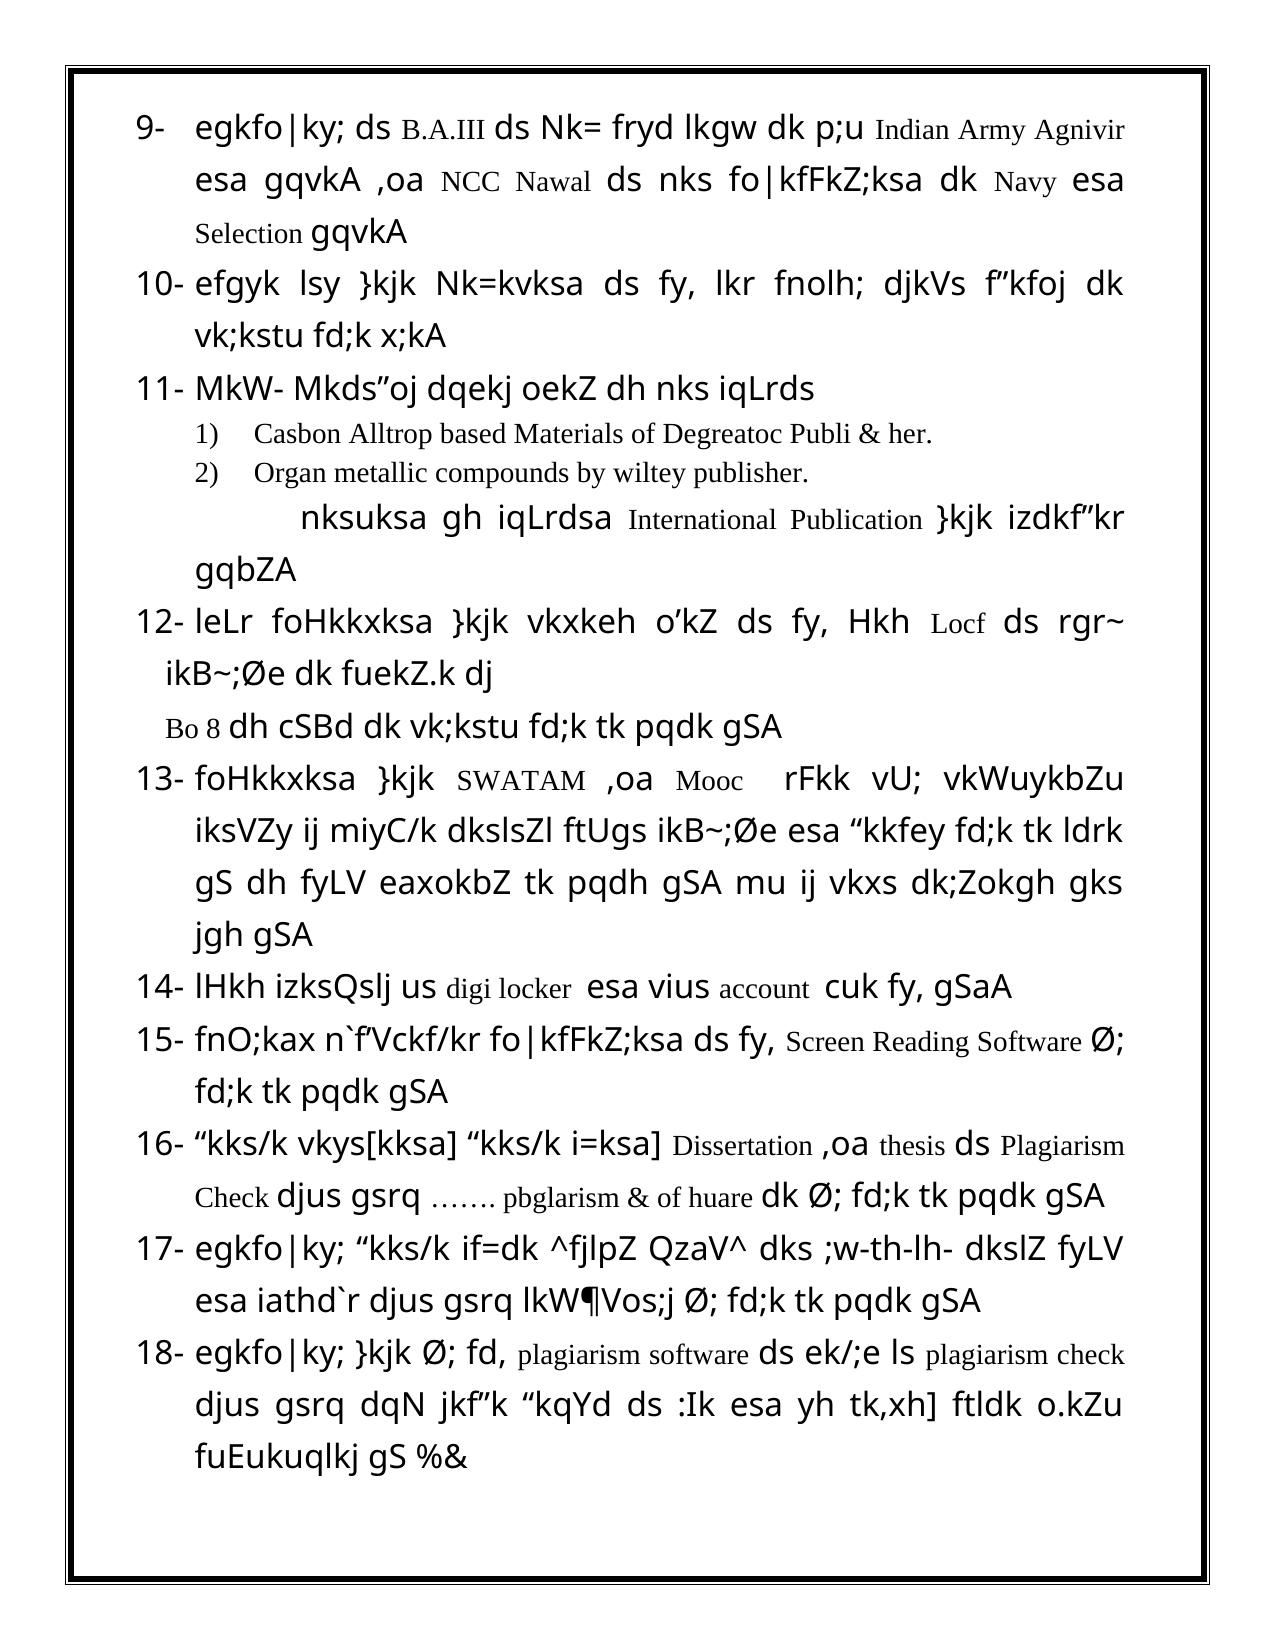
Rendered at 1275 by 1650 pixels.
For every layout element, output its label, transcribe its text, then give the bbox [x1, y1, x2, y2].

list efgyk lsy }kjk Nk=kvksa ds fy, lkr fnolh; djkVs f”kfoj dk vk;kstu fd;k x;kA [135, 260, 1125, 358]
list egkfo|ky; }kjk Ø; fd, plagiarism software ds ek/;e ls plagiarism check djus gsrq dqN jkf”k “kqYd ds :Ik esa yh tk,xh] ftldk o.kZu fuEukuqlkj gS %& [135, 1329, 1125, 1478]
list egkfo|ky; “kks/k if=dk ^fjlpZ QzaV^ dks ;w-th-lh- dkslZ fyLV esa iathd`r djus gsrq lkW¶Vos;j Ø; fd;k tk pqdk gSA [135, 1224, 1125, 1322]
list 1) Casbon Alltrop based Materials of Degreatoc Publi & her. [194, 417, 1125, 450]
list “kks/k vkys[kksa] “kks/k i=ksa] Dissertation ,oa thesis ds Plagiarism Check djus gsrq ……. pbglarism & of huare dk Ø; fd;k tk pqdk gSA [135, 1120, 1125, 1217]
list MkW- Mkds”oj dqekj oekZ dh nks iqLrds [135, 364, 1125, 410]
list 2) Organ metallic compounds by wiltey publisher. [194, 455, 1125, 489]
list foHkkxksa }kjk SWATAM ,oa Mooc rFkk vU; vkWuykbZu iksVZy ij miyC/k dkslsZl ftUgs ikB~;Øe esa “kkfey fd;k tk ldrk gS dh fyLV eaxokbZ tk pqdh gSA mu ij vkxs dk;Zokgh gks jgh gSA [135, 754, 1125, 957]
list fnO;kax n`f’Vckf/kr fo|kfFkZ;ksa ds fy, Screen Reading Software Ø; fd;k tk pqdk gSA [135, 1016, 1125, 1113]
list nksuksa gh iqLrdsa International Publication }kjk izdkf”kr gqbZA [194, 494, 1125, 591]
list Bo 8 dh cSBd dk vk;kstu fd;k tk pqdk gSA [135, 702, 1125, 748]
list egkfo|ky; ds B.A.III ds Nk= fryd lkgw dk p;u Indian Army Agnivir esa gqvkA ,oa NCC Nawal ds nks fo|kfFkZ;ksa dk Navy esa Selection gqvkA [135, 103, 1125, 253]
list lHkh izksQslj us digi locker esa vius account cuk fy, gSaA [135, 963, 1125, 1009]
list leLr foHkkxksa }kjk vkxkeh o’kZ ds fy, Hkh Locf ds rgr~ ikB~;Øe dk fuekZ.k dj [135, 598, 1125, 696]
